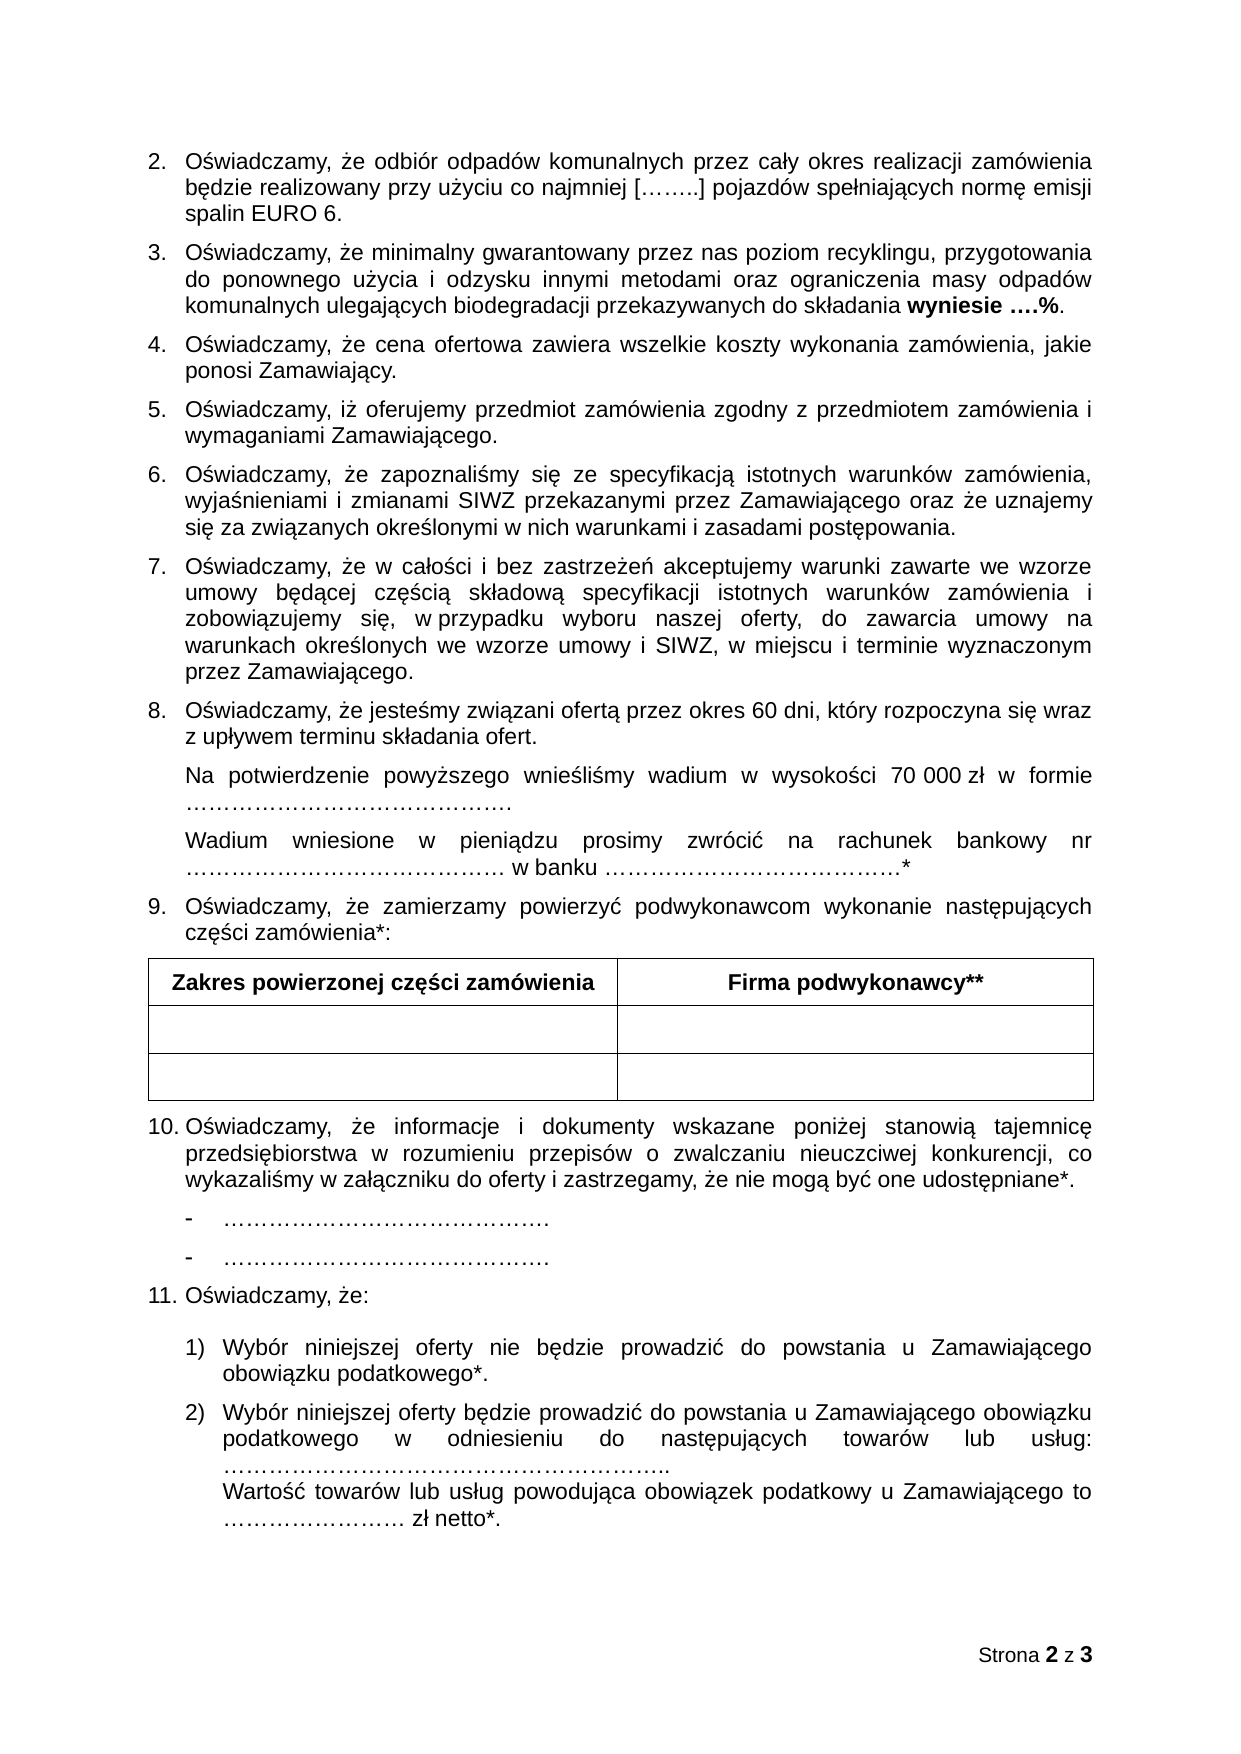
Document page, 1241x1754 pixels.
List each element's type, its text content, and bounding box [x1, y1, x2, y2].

text Wadium wniesione w pieniądzu prosimy zwrócić na rachunek bankowy nr …………………………………… w banku …………………………………* [185, 827, 1093, 880]
text Wartość towarów lub usług powodująca obowiązek podatkowy u Zamawiającego to …………………… zł netto*. [222, 1478, 1093, 1531]
table_header Zakres powierzonej części zamówienia [149, 959, 617, 1005]
list Oświadczamy, że jesteśmy związani ofertą przez okres 60 dni, który rozpoczyna się wraz z upływem terminu składania ofert. [148, 697, 1093, 750]
list Wybór niniejszej oferty nie będzie prowadzić do powstania u Zamawiającego obowiązku podatkowego*. [185, 1334, 1093, 1387]
list ……………………………………. [185, 1244, 1093, 1270]
table_cell [149, 1006, 617, 1052]
list Wybór niniejszej oferty będzie prowadzić do powstania u Zamawiającego obowiązku podatkowego w odniesieniu do następujących towarów lub usług: ………………………………………………….. [185, 1399, 1093, 1478]
list Oświadczamy, że: [148, 1282, 1093, 1309]
table_header Firma podwykonawcy** [618, 959, 1093, 1005]
list Oświadczamy, że w całości i bez zastrzeżeń akceptujemy warunki zawarte we wzorze umowy będącej częścią składową specyfikacji istotnych warunków zamówienia i zobowiązujemy się, w przypadku wyboru naszej oferty, do zawarcia umowy na warunkach określonych we wzorze umowy i SIWZ, w miejscu i terminie wyznaczonym przez Zamawiającego. [148, 553, 1093, 684]
list Oświadczamy, że zamierzamy powierzyć podwykonawcom wykonanie następujących części zamówienia*: [148, 893, 1093, 945]
text Na potwierdzenie powyższego wnieśliśmy wadium w wysokości 70 000 zł w formie ……………………………………. [185, 762, 1093, 815]
list Oświadczamy, że cena ofertowa zawiera wszelkie koszty wykonania zamówienia, jakie ponosi Zamawiający. [148, 331, 1093, 383]
list ……………………………………. [185, 1205, 1093, 1231]
list Oświadczamy, że odbiór odpadów komunalnych przez cały okres realizacji zamówienia będzie realizowany przy użyciu co najmniej [……..] pojazdów spełniających normę emisji spalin EURO 6. [148, 148, 1093, 227]
table_cell [618, 1006, 1093, 1052]
list Oświadczamy, że minimalny gwarantowany przez nas poziom recyklingu, przygotowania do ponownego użycia i odzysku innymi metodami oraz ograniczenia masy odpadów komunalnych ulegających biodegradacji przekazywanych do składania wyniesie ….%. [148, 239, 1093, 318]
table_cell [618, 1054, 1093, 1100]
list Oświadczamy, że zapoznaliśmy się ze specyfikacją istotnych warunków zamówienia, wyjaśnieniami i zmianami SIWZ przekazanymi przez Zamawiającego oraz że uznajemy się za związanych określonymi w nich warunkami i zasadami postępowania. [148, 461, 1093, 540]
table_cell [149, 1054, 617, 1100]
list Oświadczamy, że informacje i dokumenty wskazane poniżej stanowią tajemnicę przedsiębiorstwa w rozumieniu przepisów o zwalczaniu nieuczciwej konkurencji, co wykazaliśmy w załączniku do oferty i zastrzegamy, że nie mogą być one udostępniane*. [148, 1113, 1093, 1192]
list Oświadczamy, iż oferujemy przedmiot zamówienia zgodny z przedmiotem zamówienia i wymaganiami Zamawiającego. [148, 396, 1093, 449]
